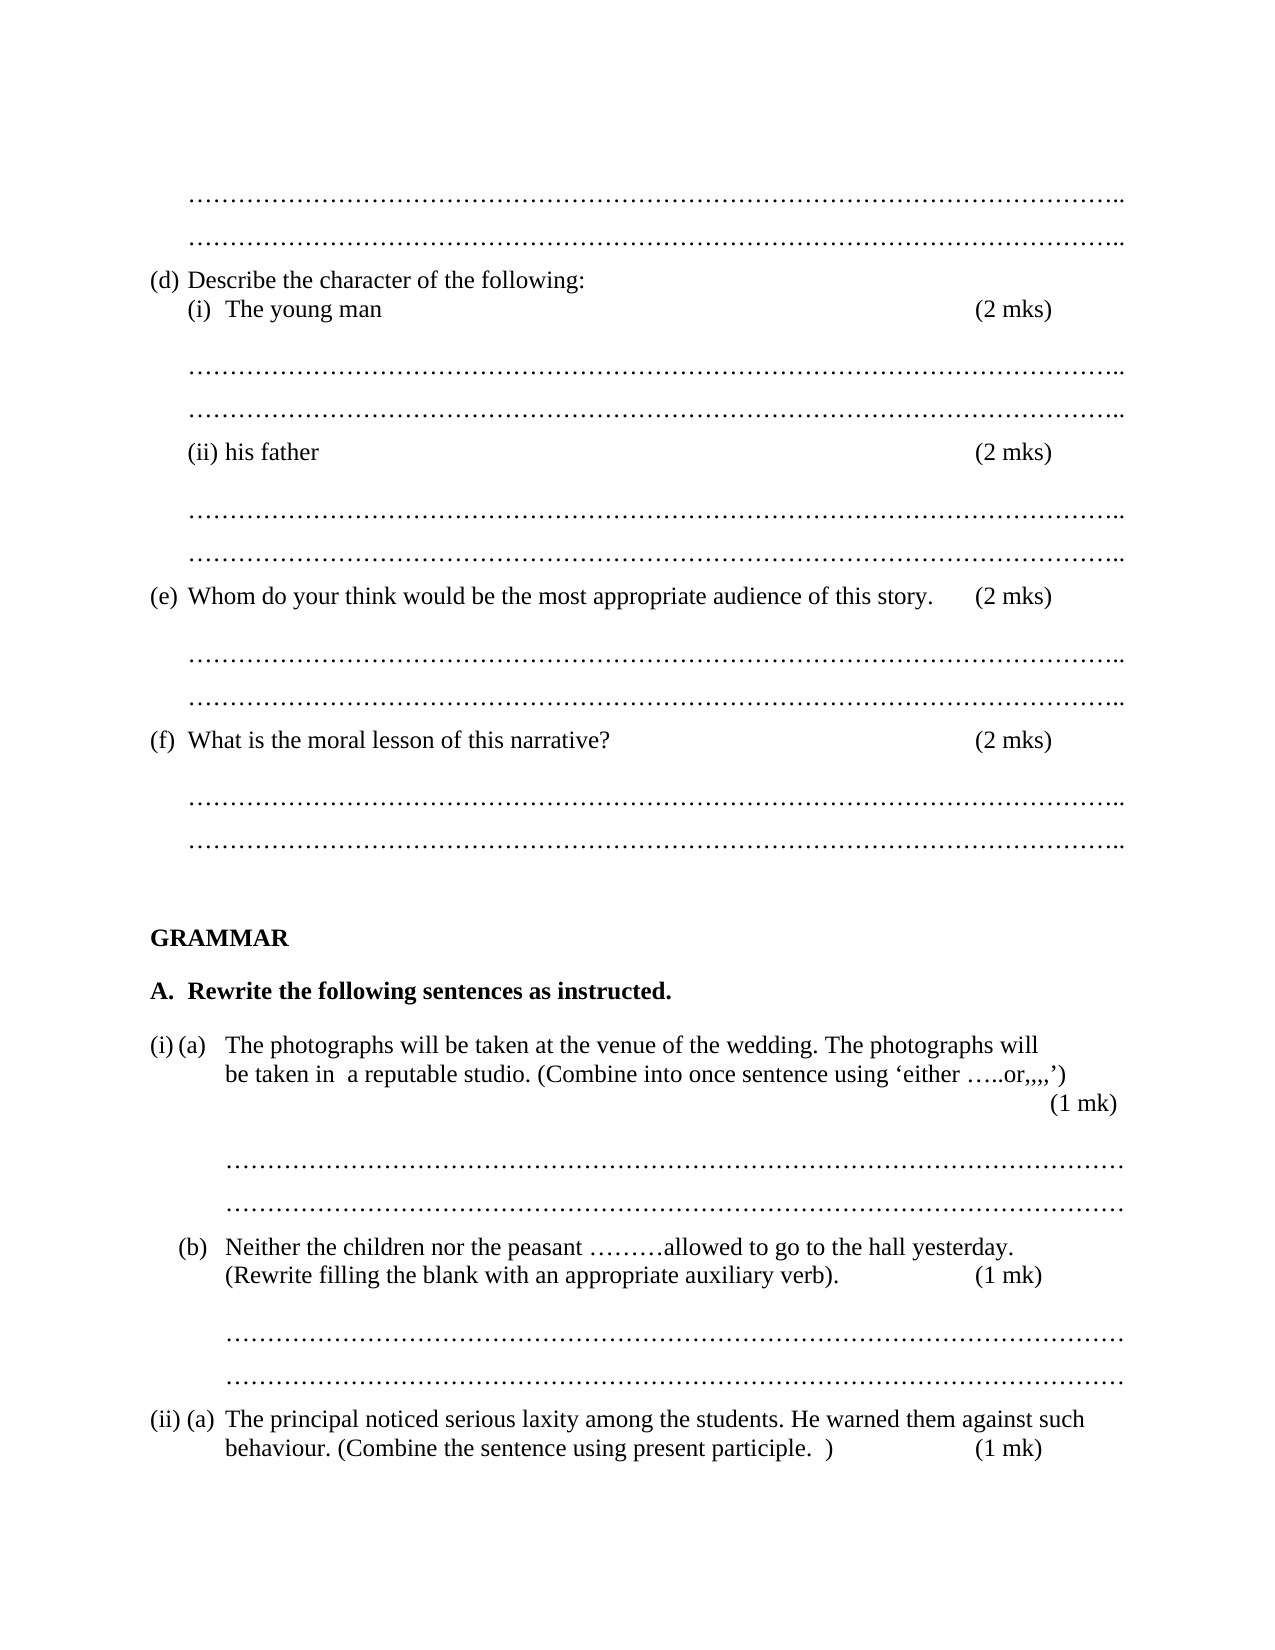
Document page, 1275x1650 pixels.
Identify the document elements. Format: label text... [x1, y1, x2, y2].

text (i) (a) The photographs will be taken at the venue of the wedding. The photographs will [150, 1030, 1125, 1059]
list ………………………………………………………………………………………………….. [187, 782, 1125, 811]
list ………………………………………………………………………………………………….. [187, 394, 1125, 423]
list Describe the character of the following: [150, 265, 1125, 294]
list ………………………………………………………………………………………………….. [187, 351, 1125, 380]
list ………………………………………………………………………………………………….. [187, 538, 1125, 567]
text be taken in a reputable studio. (Combine into once sentence using ‘either …..or,,,,’) (1 mk) [225, 1059, 1125, 1117]
list ………………………………………………………………………………………………….. [187, 826, 1125, 854]
text ……………………………………………………………………………………………… [225, 1361, 1125, 1390]
list ………………………………………………………………………………………………….. [187, 682, 1125, 711]
text behaviour. (Combine the sentence using present participle. ) (1 mk) [150, 1433, 1125, 1462]
text (e) Whom do your think would be the most appropriate audience of this story. (2 mks) [150, 581, 1125, 610]
text ……………………………………………………………………………………………… [225, 1318, 1125, 1347]
list ………………………………………………………………………………………………….. [187, 495, 1125, 524]
list ………………………………………………………………………………………………….. [187, 179, 1125, 207]
text (b) Neither the children nor the peasant ………allowed to go to the hall yesterday. [150, 1232, 1125, 1260]
text ……………………………………………………………………………………………… [225, 1188, 1125, 1217]
list ………………………………………………………………………………………………….. [187, 639, 1125, 667]
text (f) What is the moral lesson of this narrative? (2 mks) [150, 725, 1125, 754]
text ……………………………………………………………………………………………… [225, 1145, 1125, 1174]
text (ii) (a) The principal noticed serious laxity among the students. He warned them against such [150, 1404, 1125, 1433]
list ………………………………………………………………………………………………….. [187, 222, 1125, 251]
text GRAMMAR [150, 923, 1125, 951]
list Rewrite the following sentences as instructed. [150, 976, 1125, 1005]
list The young man (2 mks) [187, 294, 1125, 322]
text (Rewrite filling the blank with an appropriate auxiliary verb). (1 mk) [150, 1260, 1125, 1289]
text (ii) his father (2 mks) [187, 437, 1125, 466]
